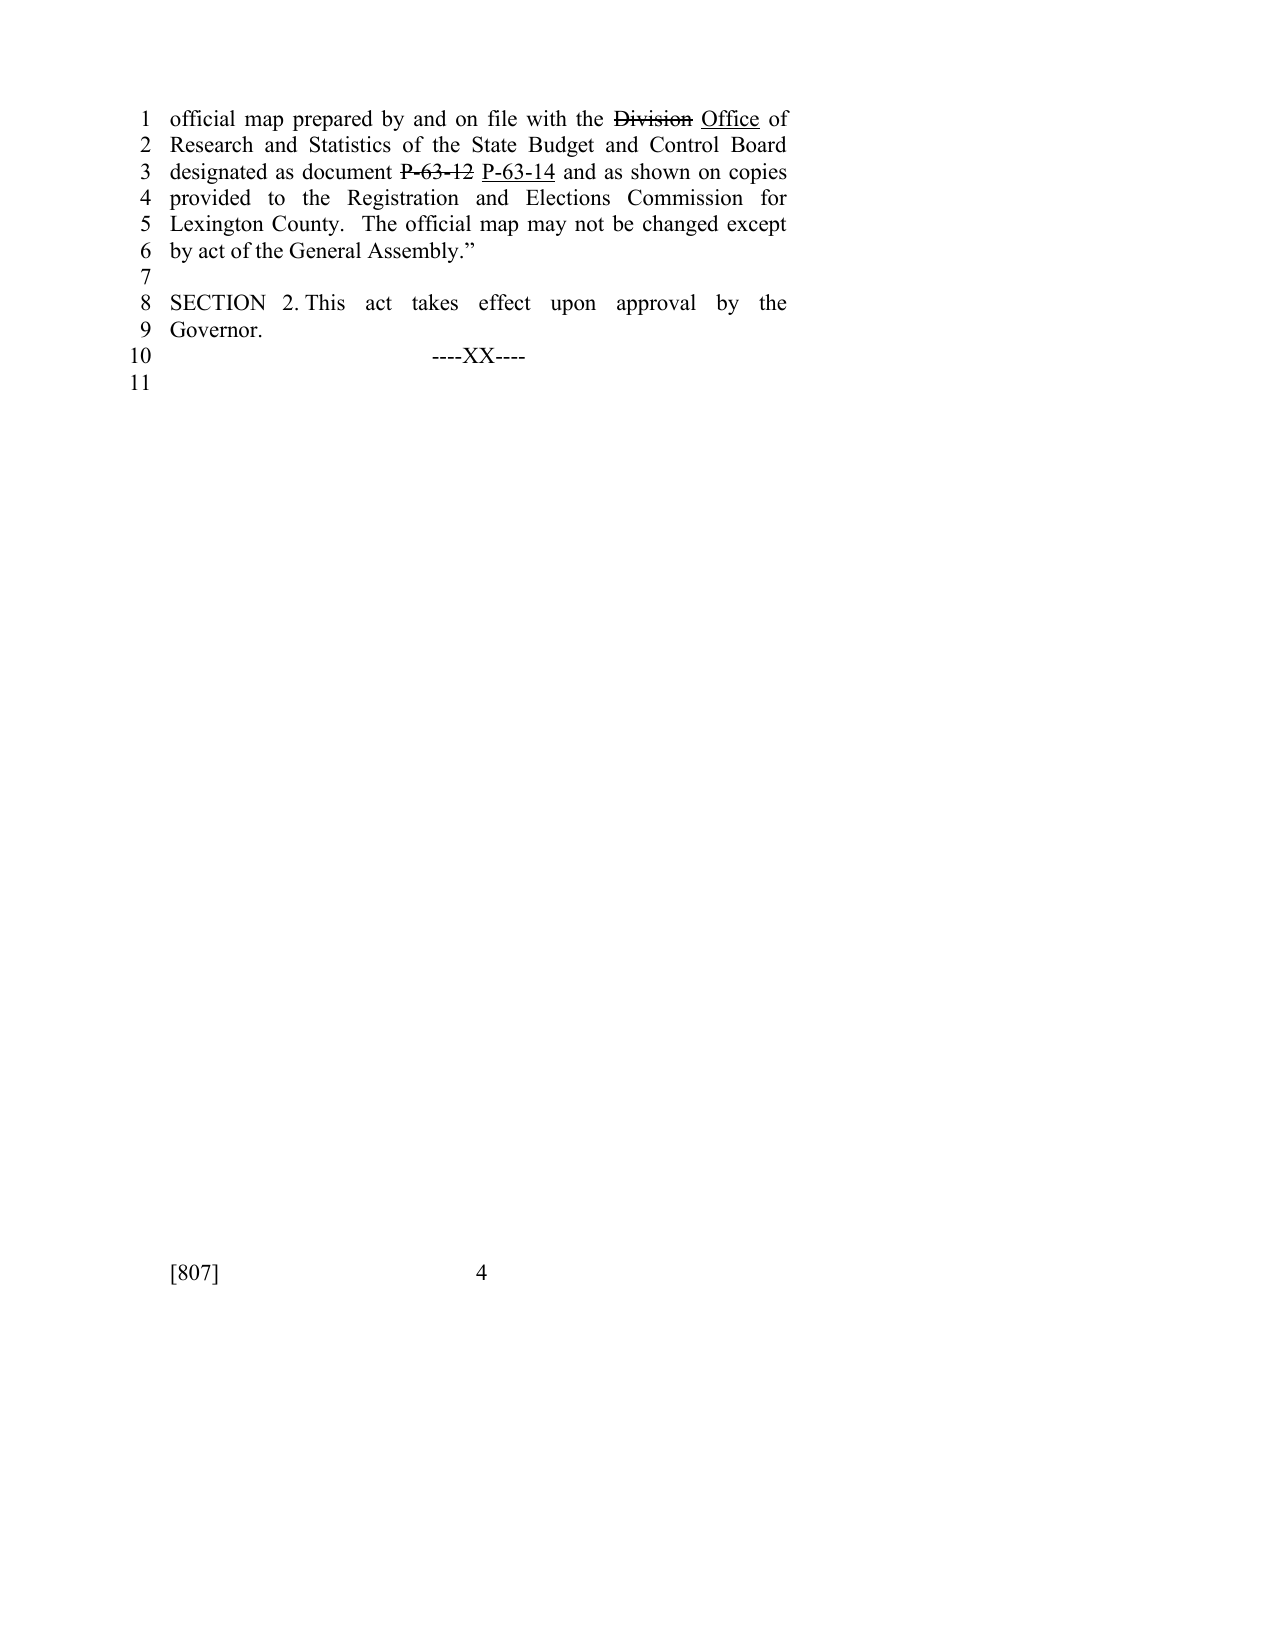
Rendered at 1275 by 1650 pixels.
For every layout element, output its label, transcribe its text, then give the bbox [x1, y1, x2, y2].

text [169, 105, 787, 263]
text SECTION 2. This act takes effect upon approval by the Governor. [169, 289, 787, 342]
text ----XX---- [169, 342, 787, 368]
